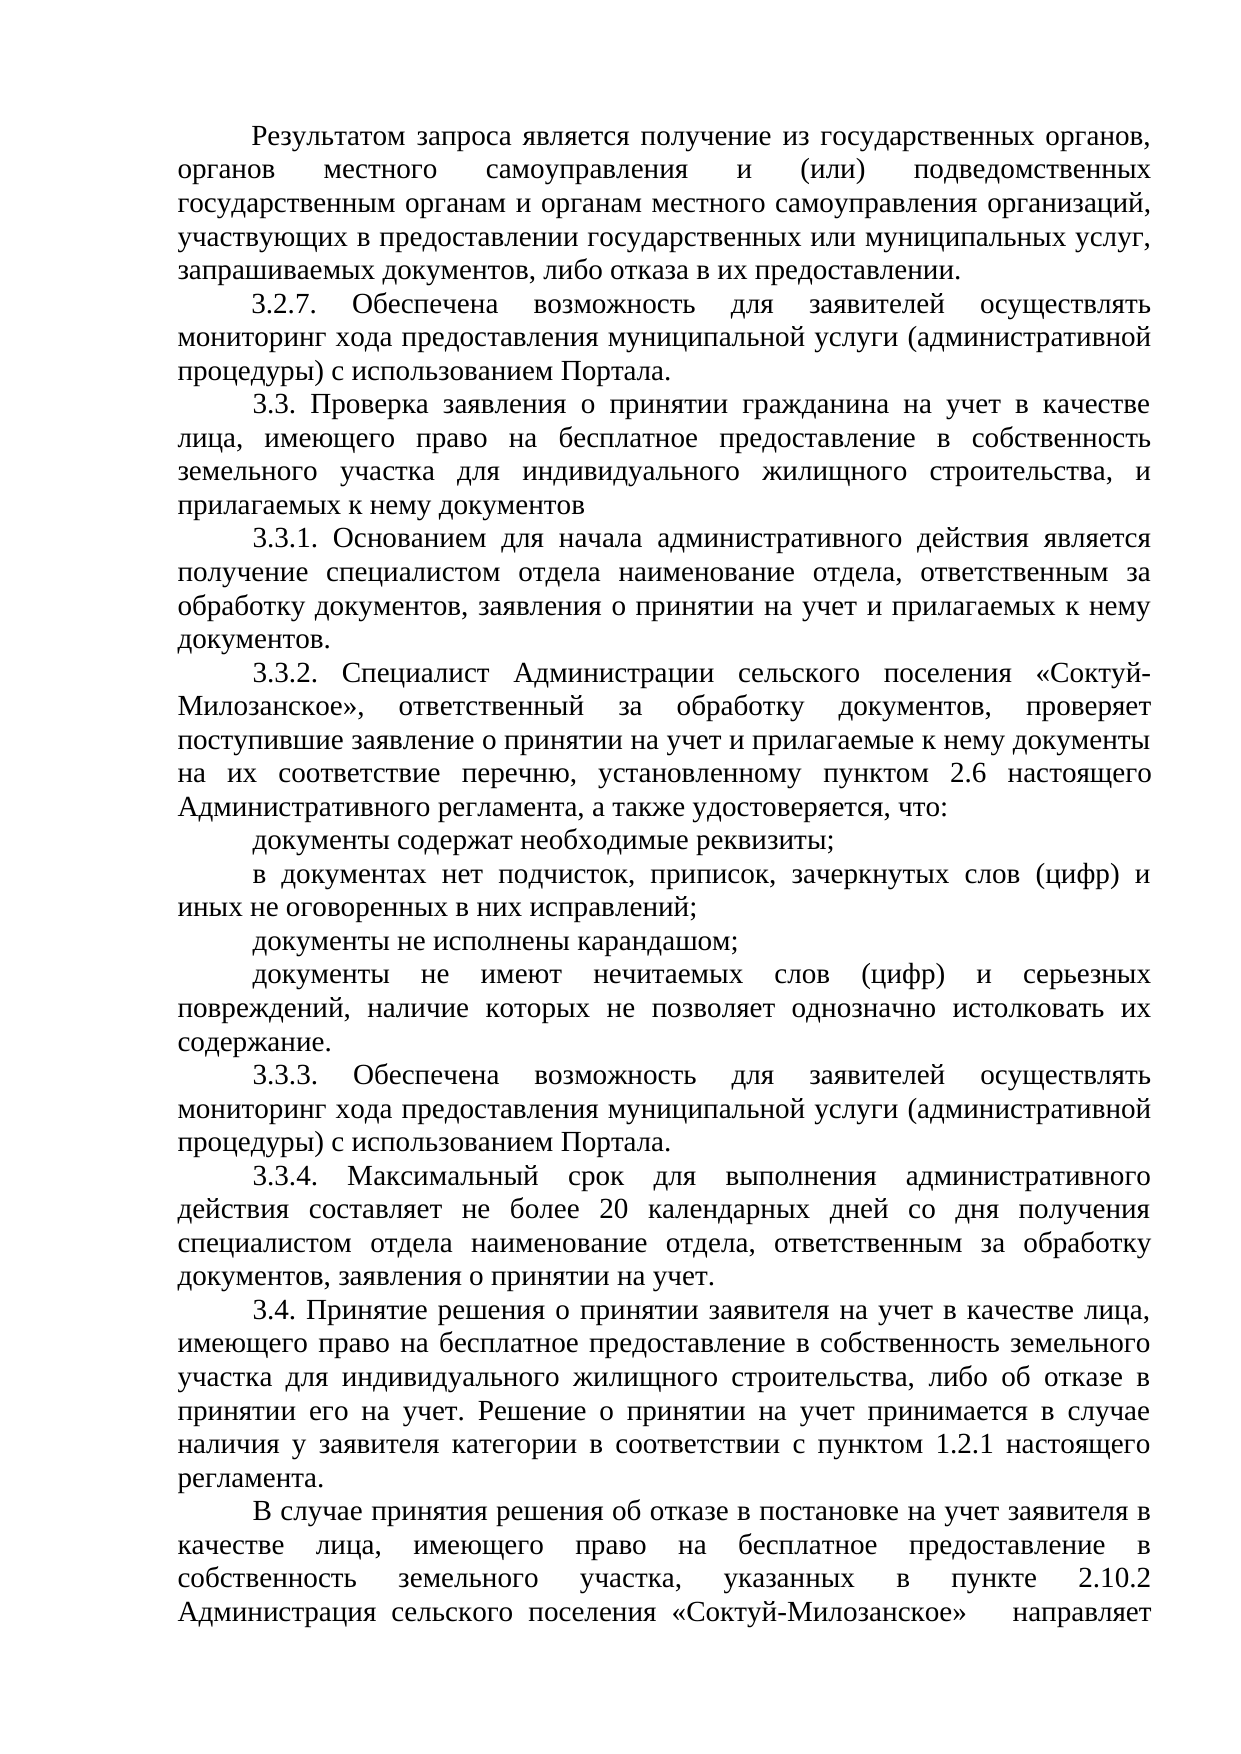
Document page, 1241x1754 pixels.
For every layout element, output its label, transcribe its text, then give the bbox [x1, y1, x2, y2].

text Результатом запроса является получение из государственных органов, органов местного самоуправления и (или) подведомственных государственным органам и органам местного самоуправления организаций, участвующих в предоставлении государственных или муниципальных услуг, запрашиваемых документов, либо отказа в их предоставлении. [177, 118, 1152, 286]
text 3.3.3. Обеспечена возможность для заявителей осуществлять мониторинг хода предоставления муниципальной услуги (административной процедуры) с использованием Портала. [177, 1057, 1152, 1158]
text документы не имеют нечитаемых слов (цифр) и серьезных повреждений, наличие которых не позволяет однозначно истолковать их содержание. [177, 957, 1152, 1057]
text документы содержат необходимые реквизиты; [177, 822, 1152, 856]
text документы не исполнены карандашом; [177, 923, 1152, 957]
text 3.4. Принятие решения о принятии заявителя на учет в качестве лица, имеющего право на бесплатное предоставление в собственность земельного участка для индивидуального жилищного строительства, либо об отказе в принятии его на учет. Решение о принятии на учет принимается в случае наличия у заявителя категории в соответствии с пунктом 1.2.1 настоящего регламента. [177, 1292, 1152, 1493]
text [177, 1493, 1152, 1627]
text 3.3. Проверка заявления о принятии гражданина на учет в качестве лица, имеющего право на бесплатное предоставление в собственность земельного участка для индивидуального жилищного строительства, и прилагаемых к нему документов [177, 386, 1152, 521]
text 3.2.7. Обеспечена возможность для заявителей осуществлять мониторинг хода предоставления муниципальной услуги (административной процедуры) с использованием Портала. [177, 286, 1152, 386]
text 3.3.2. Специалист Администрации сельского поселения «Соктуй-Милозанское», ответственный за обработку документов, проверяет поступившие заявление о принятии на учет и прилагаемые к нему документы на их соответствие перечню, установленному пунктом 2.6 настоящего Административного регламента, а также удостоверяется, что: [177, 655, 1152, 822]
text 3.3.1. Основанием для начала административного действия является получение специалистом отдела наименование отдела, ответственным за обработку документов, заявления о принятии на учет и прилагаемых к нему документов. [177, 521, 1152, 655]
text 3.3.4. Максимальный срок для выполнения административного действия составляет не более 20 календарных дней со дня получения специалистом отдела наименование отдела, ответственным за обработку документов, заявления о принятии на учет. [177, 1158, 1152, 1292]
text в документах нет подчисток, приписок, зачеркнутых слов (цифр) и иных не оговоренных в них исправлений; [177, 856, 1152, 923]
